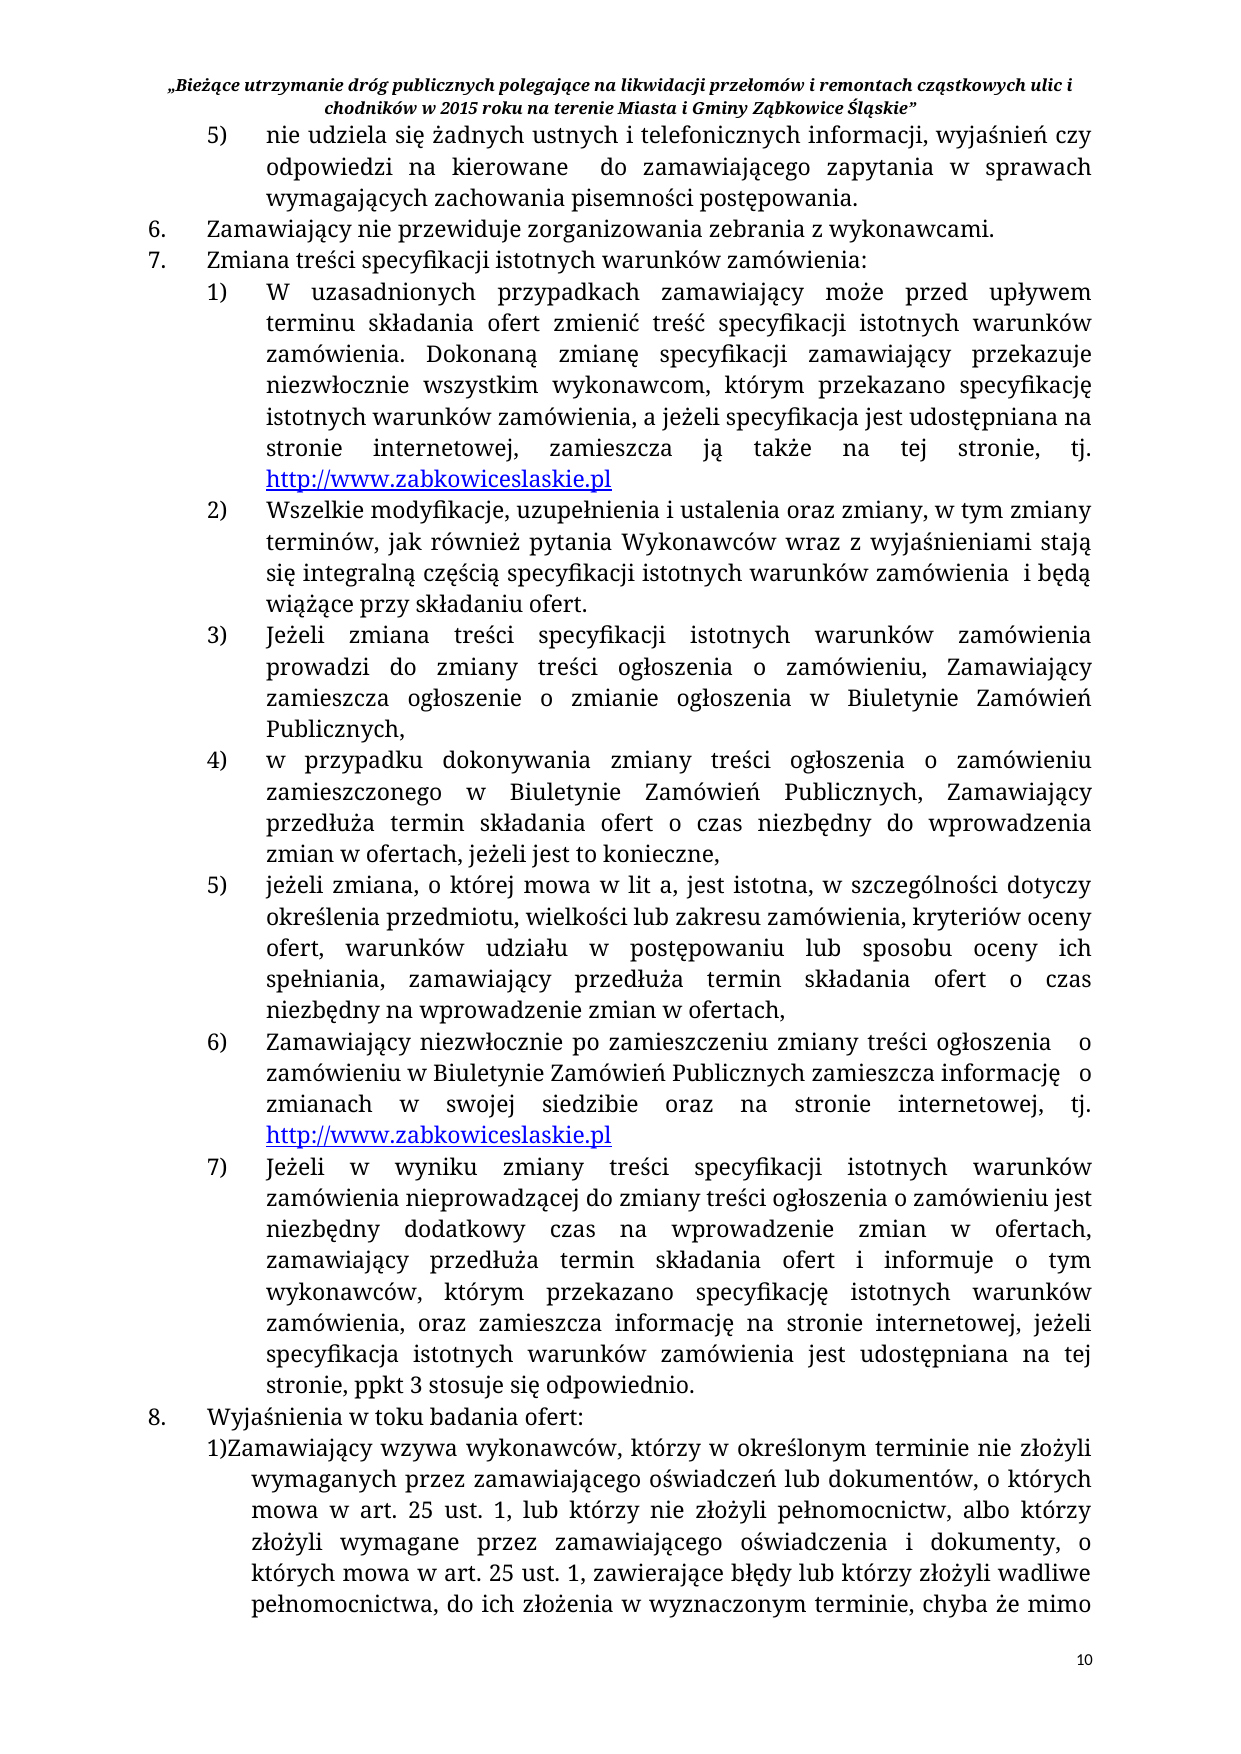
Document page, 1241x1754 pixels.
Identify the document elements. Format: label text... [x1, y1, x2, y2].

list Wyjaśnienia w toku badania ofert: [148, 1400, 1093, 1432]
list w przypadku dokonywania zmiany treści ogłoszenia o zamówieniu zamieszczonego w Biuletynie Zamówień Publicznych, Zamawiający przedłuża termin składania ofert o czas niezbędny do wprowadzenia zmian w ofertach, jeżeli jest to konieczne, [207, 744, 1093, 869]
list Wszelkie modyfikacje, uzupełnienia i ustalenia oraz zmiany, w tym zmiany terminów, jak również pytania Wykonawców wraz z wyjaśnieniami stają się integralną częścią specyfikacji istotnych warunków zamówienia i będą wiążące przy składaniu ofert. [207, 494, 1093, 619]
list Jeżeli zmiana treści specyfikacji istotnych warunków zamówienia prowadzi do zmiany treści ogłoszenia o zamówieniu, Zamawiający zamieszcza ogłoszenie o zmianie ogłoszenia w Biuletynie Zamówień Publicznych, [207, 619, 1093, 744]
list Zamawiający nie przewiduje zorganizowania zebrania z wykonawcami. [148, 213, 1093, 244]
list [207, 1432, 1093, 1619]
text 5) nie udziela się żadnych ustnych i telefonicznych informacji, wyjaśnień czy odpowiedzi na kierowane do zamawiającego zapytania w sprawach wymagających zachowania pisemności postępowania. [207, 119, 1093, 213]
list W uzasadnionych przypadkach zamawiający może przed upływem terminu składania ofert zmienić treść specyfikacji istotnych warunków zamówienia. Dokonaną zmianę specyfikacji zamawiający przekazuje niezwłocznie wszystkim wykonawcom, którym przekazano specyfikację istotnych warunków zamówienia, a jeżeli specyfikacja jest udostępniana na stronie internetowej, zamieszcza ją także na tej stronie, tj. http://www.zabkowiceslaskie.pl [207, 275, 1093, 494]
list Zmiana treści specyfikacji istotnych warunków zamówienia: [148, 244, 1093, 275]
list Zamawiający niezwłocznie po zamieszczeniu zmiany treści ogłoszenia o zamówieniu w Biuletynie Zamówień Publicznych zamieszcza informację o zmianach w swojej siedzibie oraz na stronie internetowej, tj. http://www.zabkowiceslaskie.pl [207, 1025, 1093, 1150]
list Jeżeli w wyniku zmiany treści specyfikacji istotnych warunków zamówienia nieprowadzącej do zmiany treści ogłoszenia o zamówieniu jest niezbędny dodatkowy czas na wprowadzenie zmian w ofertach, zamawiający przedłuża termin składania ofert i informuje o tym wykonawców, którym przekazano specyfikację istotnych warunków zamówienia, oraz zamieszcza informację na stronie internetowej, jeżeli specyfikacja istotnych warunków zamówienia jest udostępniana na tej stronie, ppkt 3 stosuje się odpowiednio. [207, 1150, 1093, 1400]
list jeżeli zmiana, o której mowa w lit a, jest istotna, w szczególności dotyczy określenia przedmiotu, wielkości lub zakresu zamówienia, kryteriów oceny ofert, warunków udziału w postępowaniu lub sposobu oceny ich spełniania, zamawiający przedłuża termin składania ofert o czas niezbędny na wprowadzenie zmian w ofertach, [207, 869, 1093, 1025]
